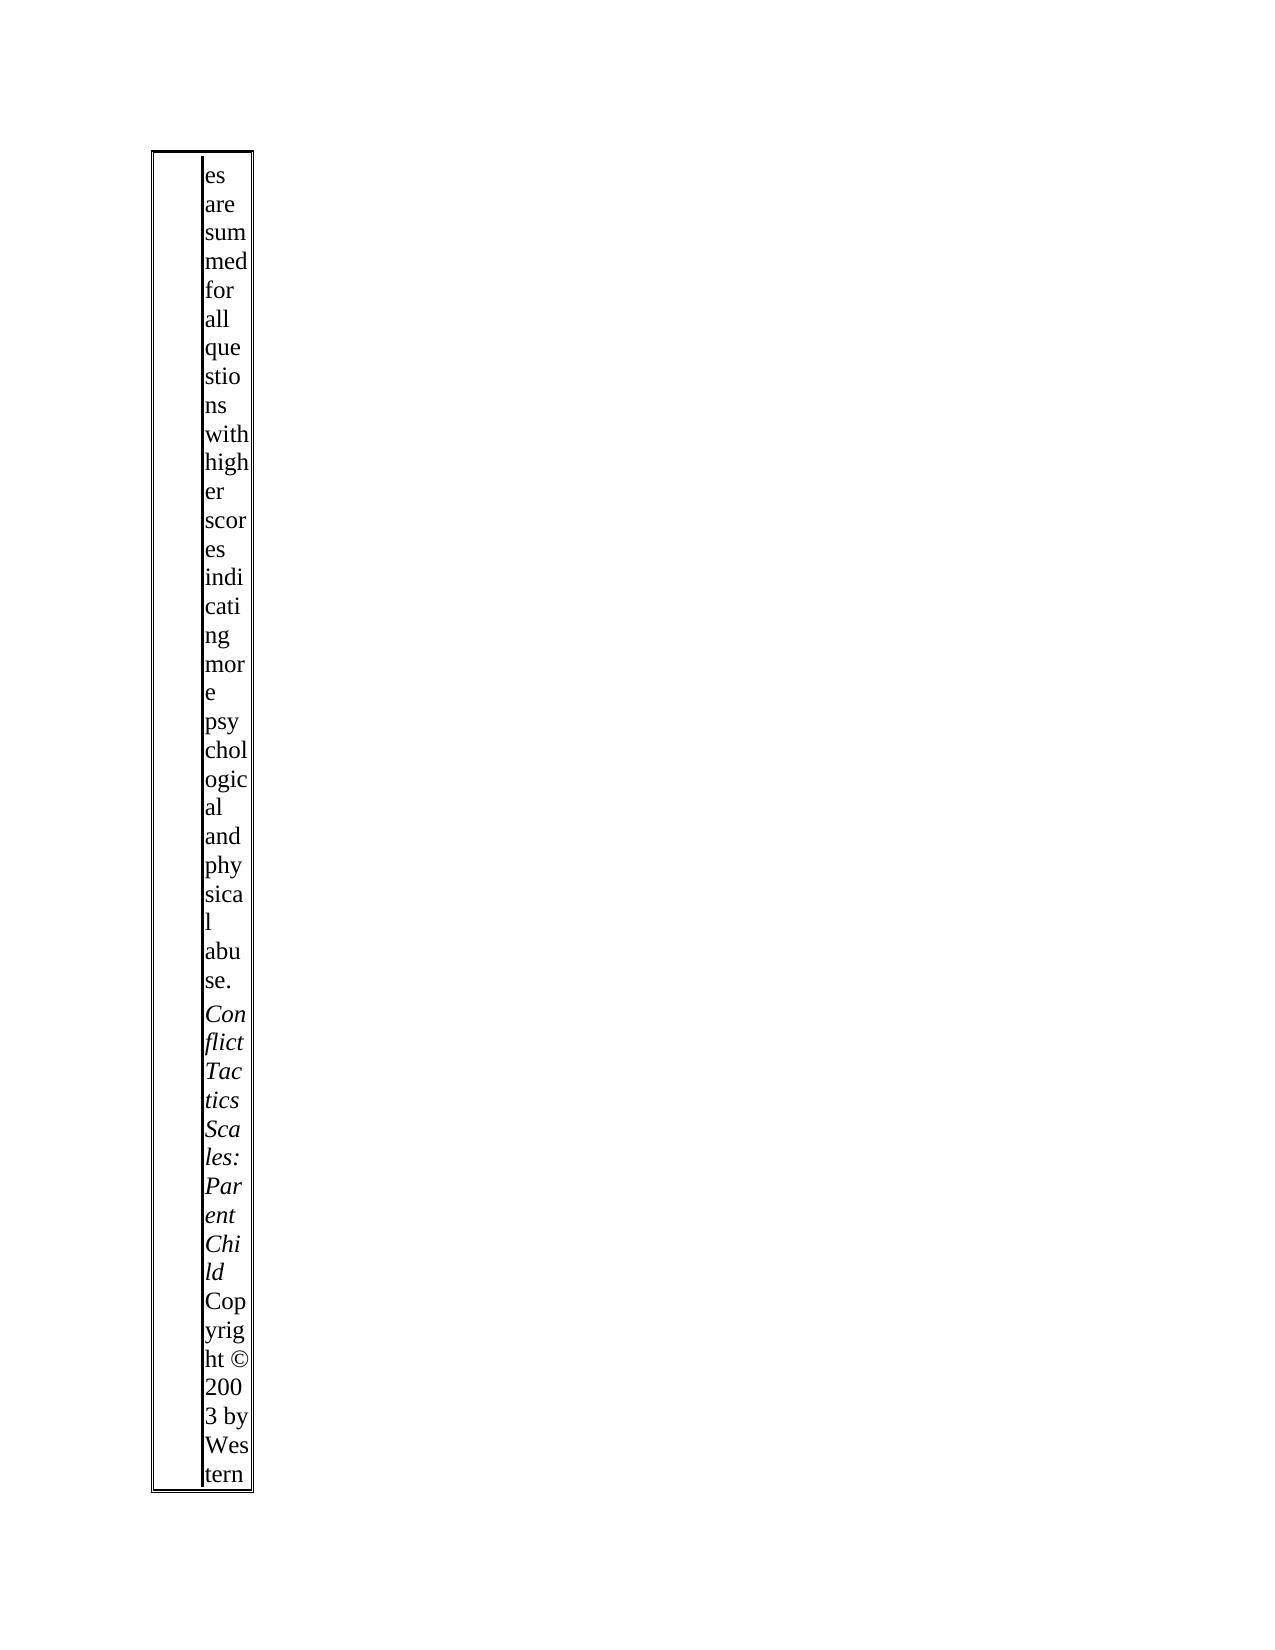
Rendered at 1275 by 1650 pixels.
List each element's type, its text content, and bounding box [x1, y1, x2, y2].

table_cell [202, 153, 251, 1489]
table_cell Protocol: [154, 153, 202, 1489]
